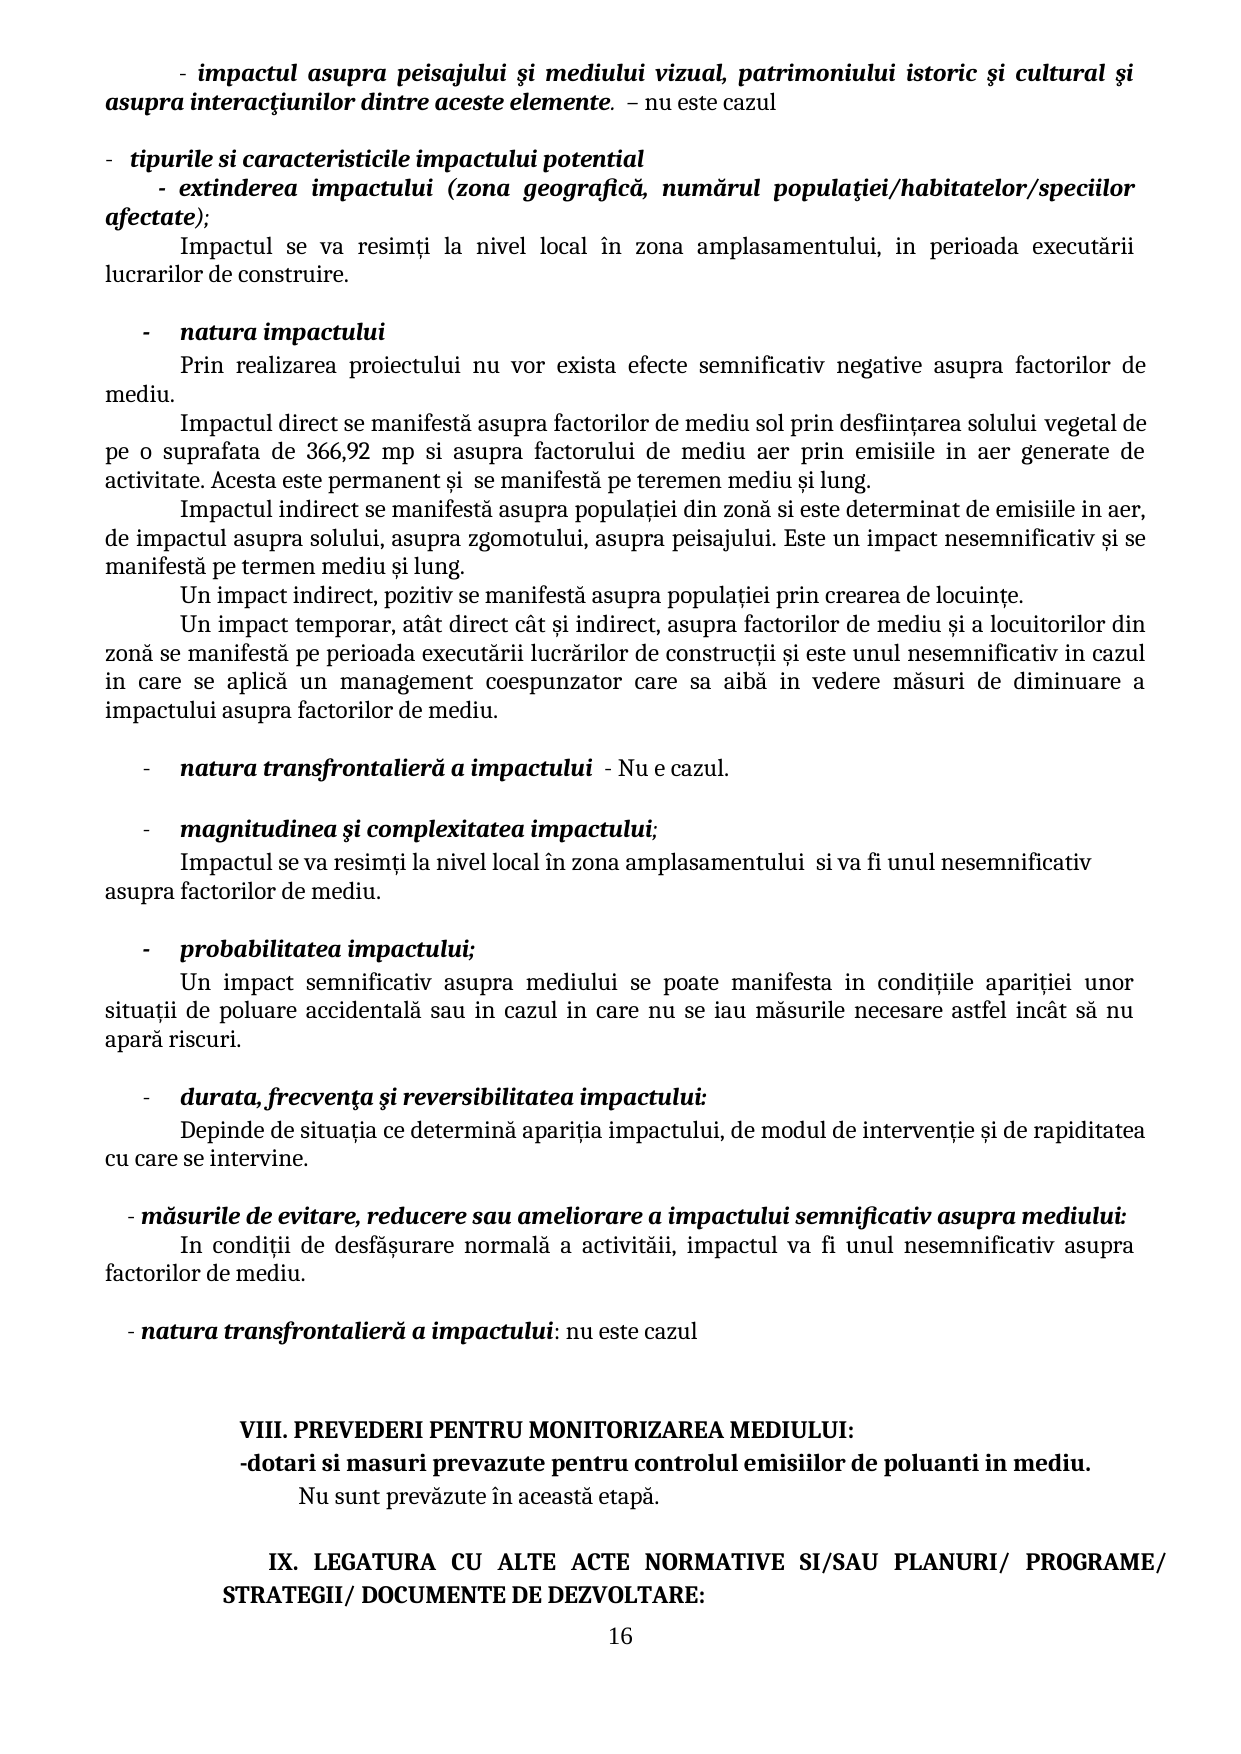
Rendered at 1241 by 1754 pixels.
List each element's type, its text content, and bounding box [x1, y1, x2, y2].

text - tipurile si caracteristicile impactului potential [105, 145, 1135, 174]
text IX. LEGATURA CU ALTE ACTE NORMATIVE SI/SAU PLANURI/ PROGRAME/ STRATEGII/ DOCUMENTE DE DEZVOLTARE: [223, 1548, 1168, 1610]
text -dotari si masuri prevazute pentru controlul emisiilor de poluanti in mediu. [223, 1449, 1168, 1478]
text Impactul direct se manifestă asupra factorilor de mediu sol prin desființarea solului vegetal de pe o suprafata de 366,92 mp si asupra factorului de mediu aer prin emisiile in aer generate de activitate. Acesta este permanent și se manifestă pe teremen mediu și lung. [105, 408, 1147, 495]
list natura transfrontalieră a impactului - Nu e cazul. [142, 753, 1147, 782]
text Nu sunt prevăzute în această etapă. [223, 1482, 1168, 1511]
text VIII. PREVEDERI PENTRU MONITORIZAREA MEDIULUI: [223, 1416, 1168, 1444]
text Prin realizarea proiectului nu vor exista efecte semnificativ negative asupra factorilor de mediu. [105, 351, 1147, 408]
text - măsurile de evitare, reducere sau ameliorare a impactului semnificativ asupra mediului: [105, 1202, 1135, 1231]
text Un impact temporar, atât direct cât și indirect, asupra factorilor de mediu și a locuitorilor din zonă se manifestă pe perioada executării lucrărilor de construcții și este unul nesemnificativ in cazul in care se aplică un management coespunzator care sa aibă in vedere măsuri de diminuare a impactului asupra factorilor de mediu. [105, 610, 1147, 725]
text In condiții de desfășurare normală a activităii, impactul va fi unul nesemnificativ asupra factorilor de mediu. [105, 1231, 1135, 1288]
text Impactul se va resimți la nivel local în zona amplasamentului, in perioada executării lucrarilor de construire. [105, 232, 1135, 289]
text Depinde de situația ce determină apariția impactului, de modul de intervenție și de rapiditatea cu care se intervine. [105, 1116, 1147, 1173]
list magnitudinea şi complexitatea impactului; [142, 815, 1135, 844]
text Un impact indirect, pozitiv se manifestă asupra populației prin crearea de locuințe. [105, 581, 1147, 610]
text Impactul se va resimți la nivel local în zona amplasamentului si va fi unul nesemnificativ asupra factorilor de mediu. [105, 848, 1135, 906]
text Un impact semnificativ asupra mediului se poate manifesta in condițiile apariției unor situații de poluare accidentală sau in cazul in care nu se iau măsurile necesare astfel incât să nu apară riscuri. [105, 967, 1135, 1054]
text - natura transfrontalieră a impactului: nu este cazul [105, 1317, 1168, 1346]
list natura impactului [142, 318, 1147, 347]
text - extinderea impactului (zona geografică, numărul populaţiei/habitatelor/speciilor afectate); [105, 174, 1135, 232]
list probabilitatea impactului; [142, 934, 1135, 963]
text Impactul indirect se manifestă asupra populației din zonă si este determinat de emisiile in aer, de impactul asupra solului, asupra zgomotului, asupra peisajului. Este un impact nesemnificativ și se manifestă pe termen mediu și lung. [105, 495, 1147, 581]
text - impactul asupra peisajului şi mediului vizual, patrimoniului istoric şi cultural şi asupra interacţiunilor dintre aceste elemente. – nu este cazul [105, 59, 1135, 117]
list durata, frecvenţa şi reversibilitatea impactului: [142, 1082, 1135, 1111]
